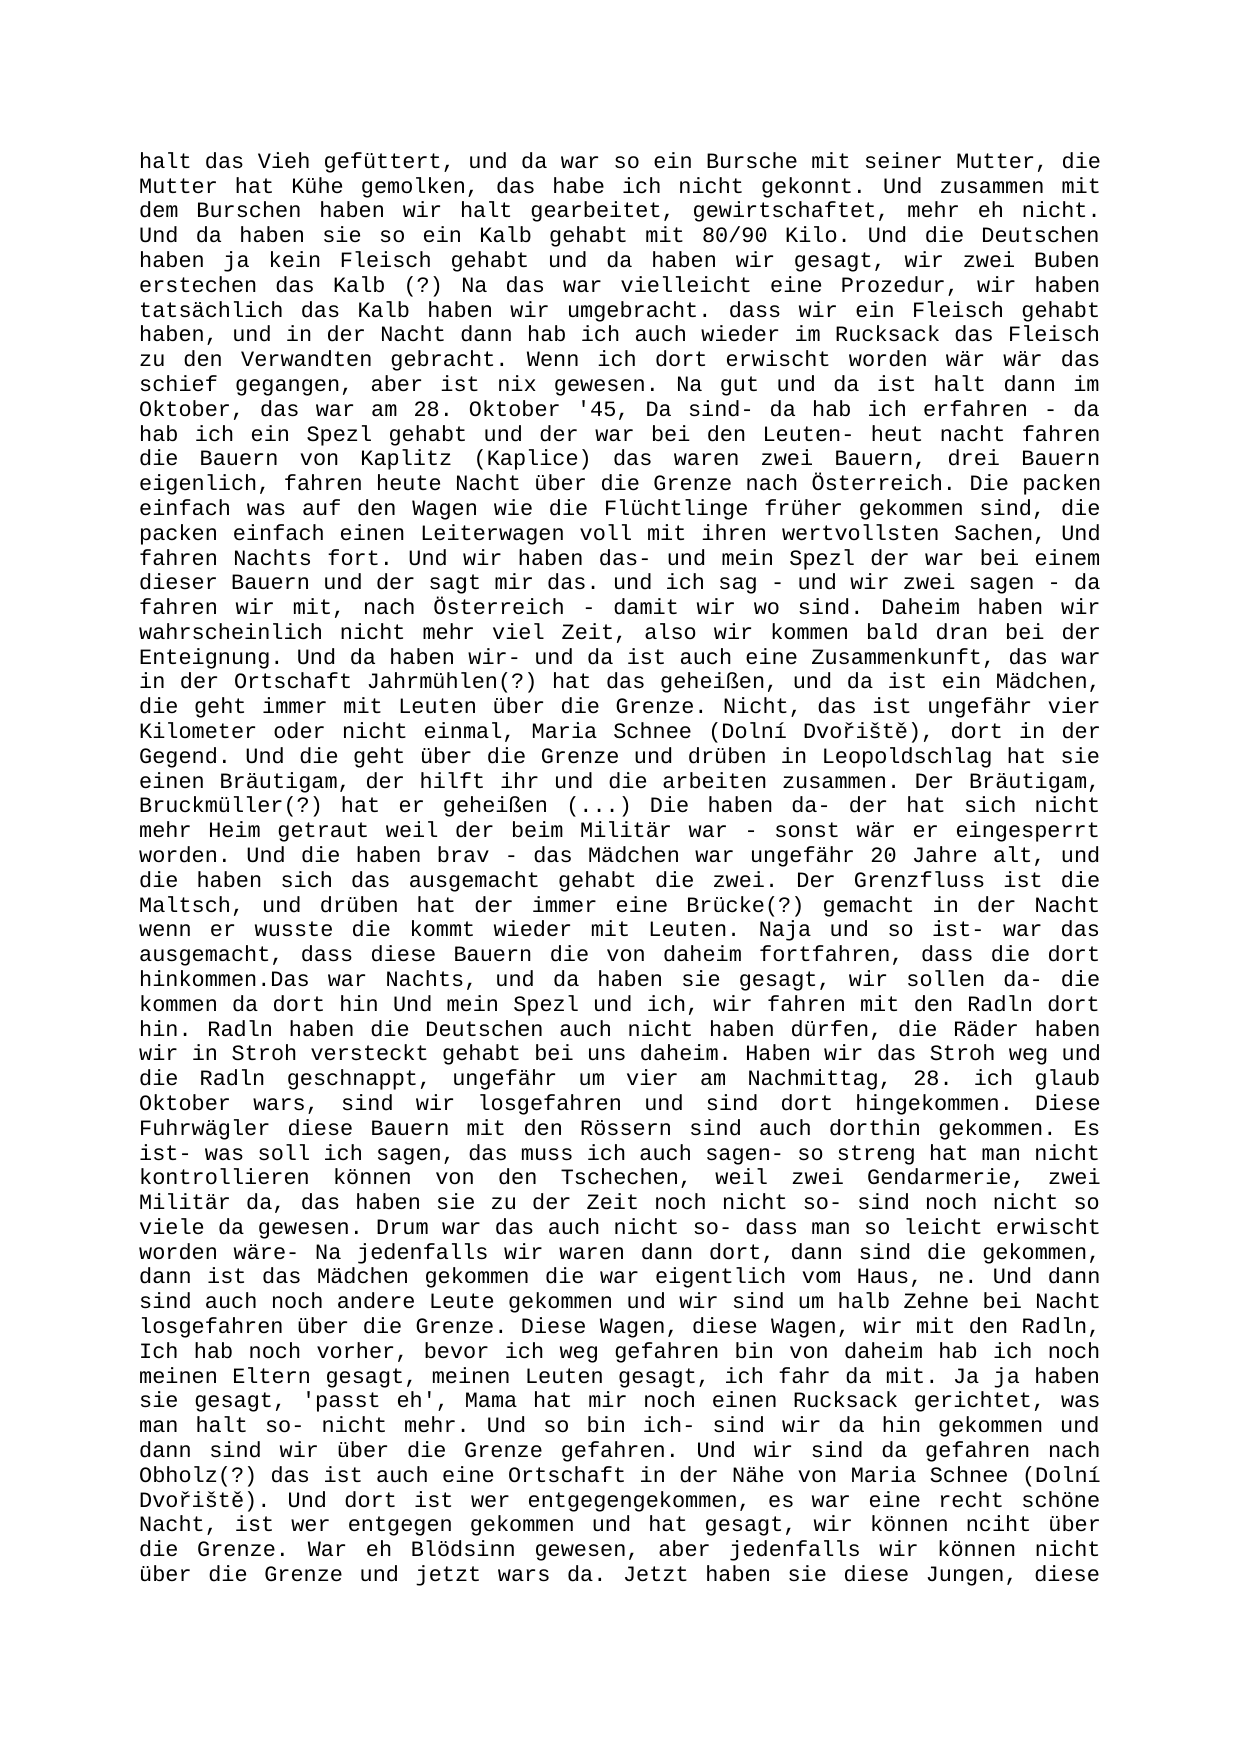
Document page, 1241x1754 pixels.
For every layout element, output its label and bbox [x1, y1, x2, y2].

text [139, 150, 1101, 1588]
